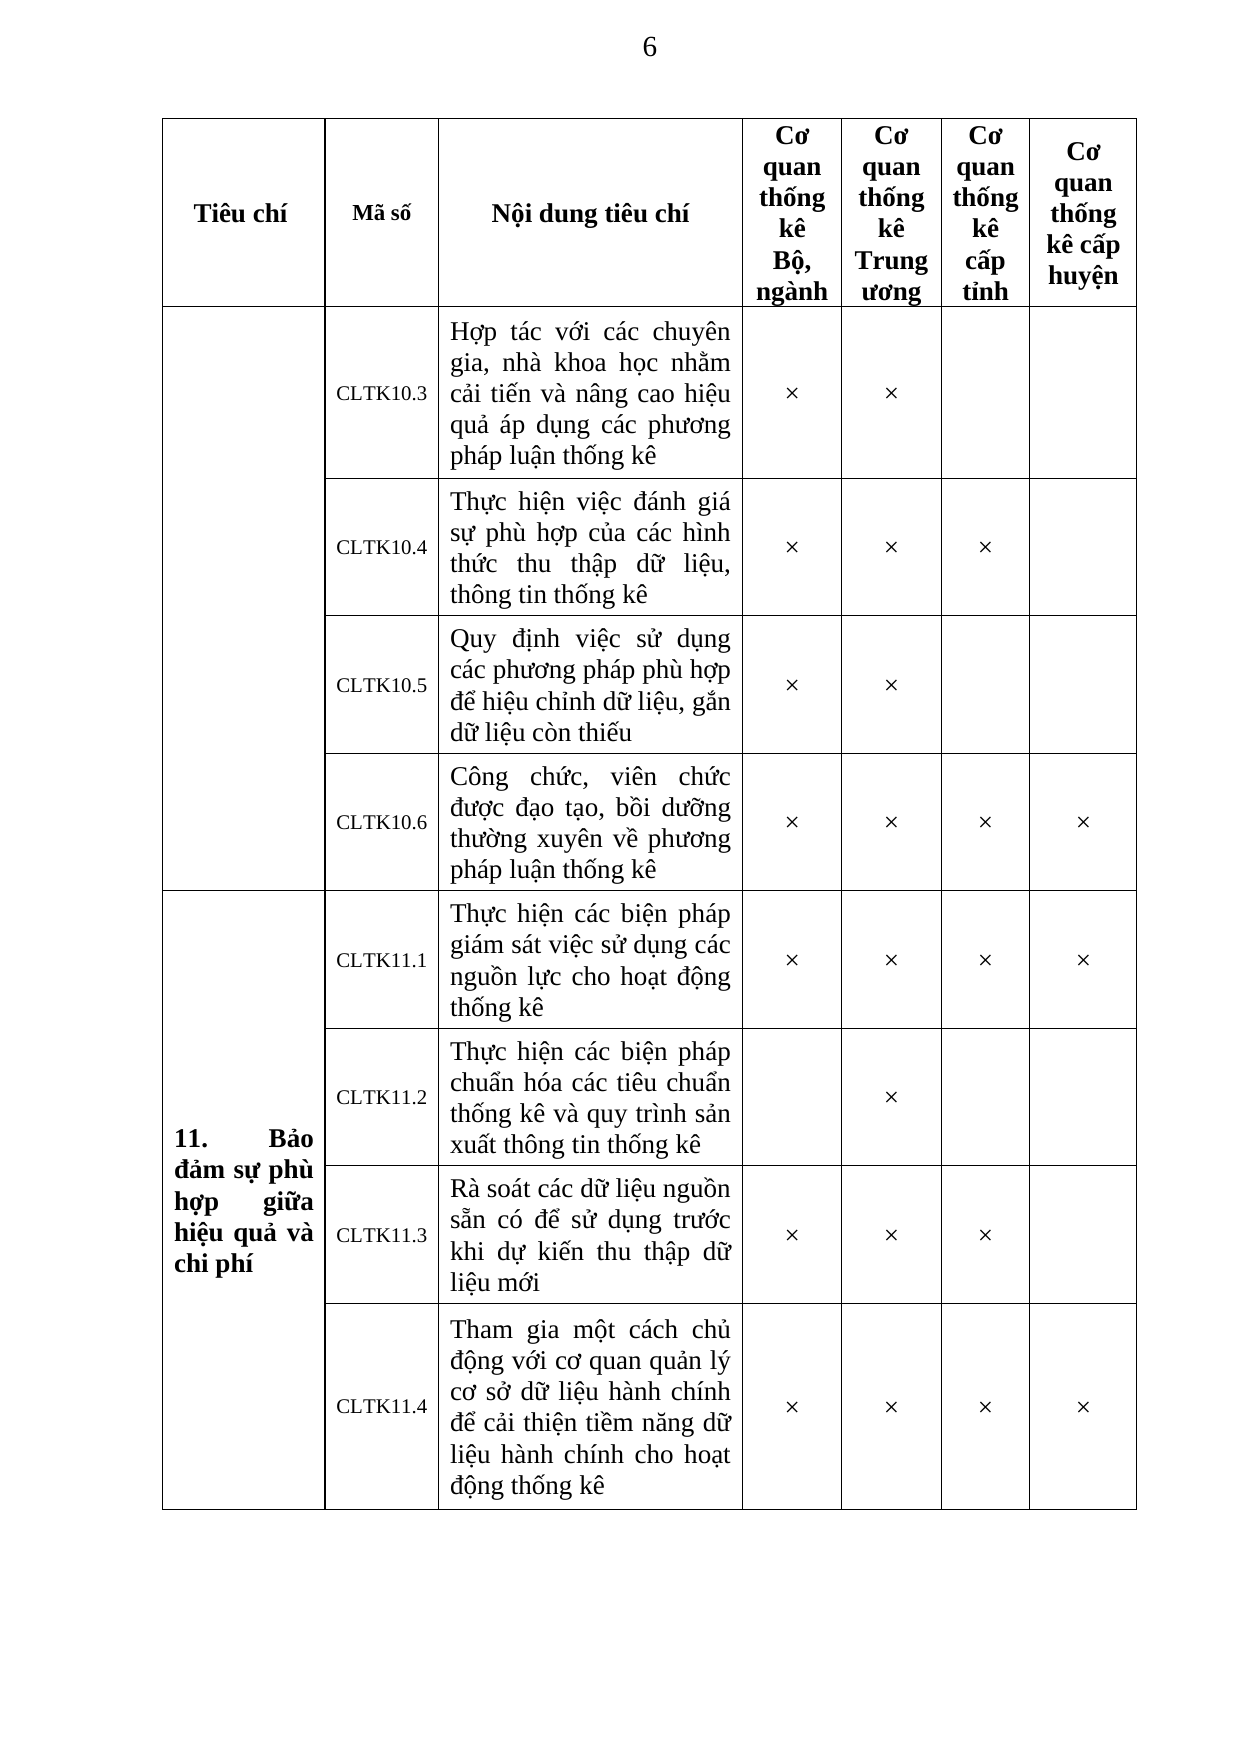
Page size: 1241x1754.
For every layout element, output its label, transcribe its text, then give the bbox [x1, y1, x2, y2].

table_cell Công chức, viên chức được đạo tạo, bồi dưỡng thường xuyên về phương pháp luận thống kê [439, 754, 742, 890]
table_cell [1030, 307, 1136, 478]
table_cell × [842, 891, 941, 1028]
table_cell [743, 1029, 841, 1165]
table_cell 11. Bảo đảm sự phù hợp giữa hiệu quả và chi phí [163, 891, 324, 1509]
table_header Cơ quan thống kê Trung ương [842, 119, 941, 306]
table_cell [942, 616, 1029, 753]
table_cell CLTK10.4 [326, 479, 438, 615]
table_cell × [842, 754, 941, 890]
table_cell × [942, 891, 1029, 1028]
table_cell CLTK10.5 [326, 616, 438, 753]
table_cell Hợp tác với các chuyên gia, nhà khoa học nhằm cải tiến và nâng cao hiệu quả áp dụng các phương pháp luận thống kê [439, 307, 742, 478]
table_cell Thực hiện các biện pháp giám sát việc sử dụng các nguồn lực cho hoạt động thống kê [439, 891, 742, 1028]
table_cell × [942, 754, 1029, 890]
table_cell × [1030, 891, 1136, 1028]
table_cell × [842, 616, 941, 753]
table_cell × [942, 1304, 1029, 1509]
table_header Cơ quan thống kê Bộ, ngành [743, 119, 841, 306]
table_header Nội dung tiêu chí [439, 119, 742, 306]
table_cell [1030, 1029, 1136, 1165]
table_cell CLTK11.1 [326, 891, 438, 1028]
table_header Tiêu chí [163, 119, 324, 306]
table_cell × [1030, 1304, 1136, 1509]
table_cell × [743, 307, 841, 478]
table_cell × [743, 616, 841, 753]
table_header Cơ quan thống kê cấp huyện [1030, 119, 1136, 306]
table_cell Quy định việc sử dụng các phương pháp phù hợp để hiệu chỉnh dữ liệu, gắn dữ liệu còn thiếu [439, 616, 742, 753]
table_cell CLTK10.6 [326, 754, 438, 890]
table_cell × [743, 754, 841, 890]
table_cell [942, 307, 1029, 478]
table_cell CLTK10.3 [326, 307, 438, 478]
table_cell × [842, 1304, 941, 1509]
table_cell [1030, 1166, 1136, 1303]
table_cell CLTK11.4 [326, 1304, 438, 1509]
table_cell × [743, 479, 841, 615]
table_header Mã số [326, 119, 438, 306]
table_cell × [842, 479, 941, 615]
table_cell × [842, 1166, 941, 1303]
table_cell × [942, 1166, 1029, 1303]
table_cell [942, 1029, 1029, 1165]
table_cell × [942, 479, 1029, 615]
table_header Cơ quan thống kê cấp tỉnh [942, 119, 1029, 306]
table_cell × [743, 1166, 841, 1303]
table_cell CLTK11.3 [326, 1166, 438, 1303]
table_cell Thực hiện các biện pháp chuẩn hóa các tiêu chuẩn thống kê và quy trình sản xuất thông tin thống kê [439, 1029, 742, 1165]
table_cell Rà soát các dữ liệu nguồn sẵn có để sử dụng trước khi dự kiến thu thập dữ liệu mới [439, 1166, 742, 1303]
table_cell Thực hiện việc đánh giá sự phù hợp của các hình thức thu thập dữ liệu, thông tin thống kê [439, 479, 742, 615]
table_cell × [1030, 754, 1136, 890]
table_cell × [842, 307, 941, 478]
table_cell × [743, 1304, 841, 1509]
table_cell [1030, 479, 1136, 615]
table_cell CLTK11.2 [326, 1029, 438, 1165]
table_cell [1030, 616, 1136, 753]
table_cell × [743, 891, 841, 1028]
table_cell × [842, 1029, 941, 1165]
table_cell Tham gia một cách chủ động với cơ quan quản lý cơ sở dữ liệu hành chính để cải thiện tiềm năng dữ liệu hành chính cho hoạt động thống kê [439, 1304, 742, 1509]
